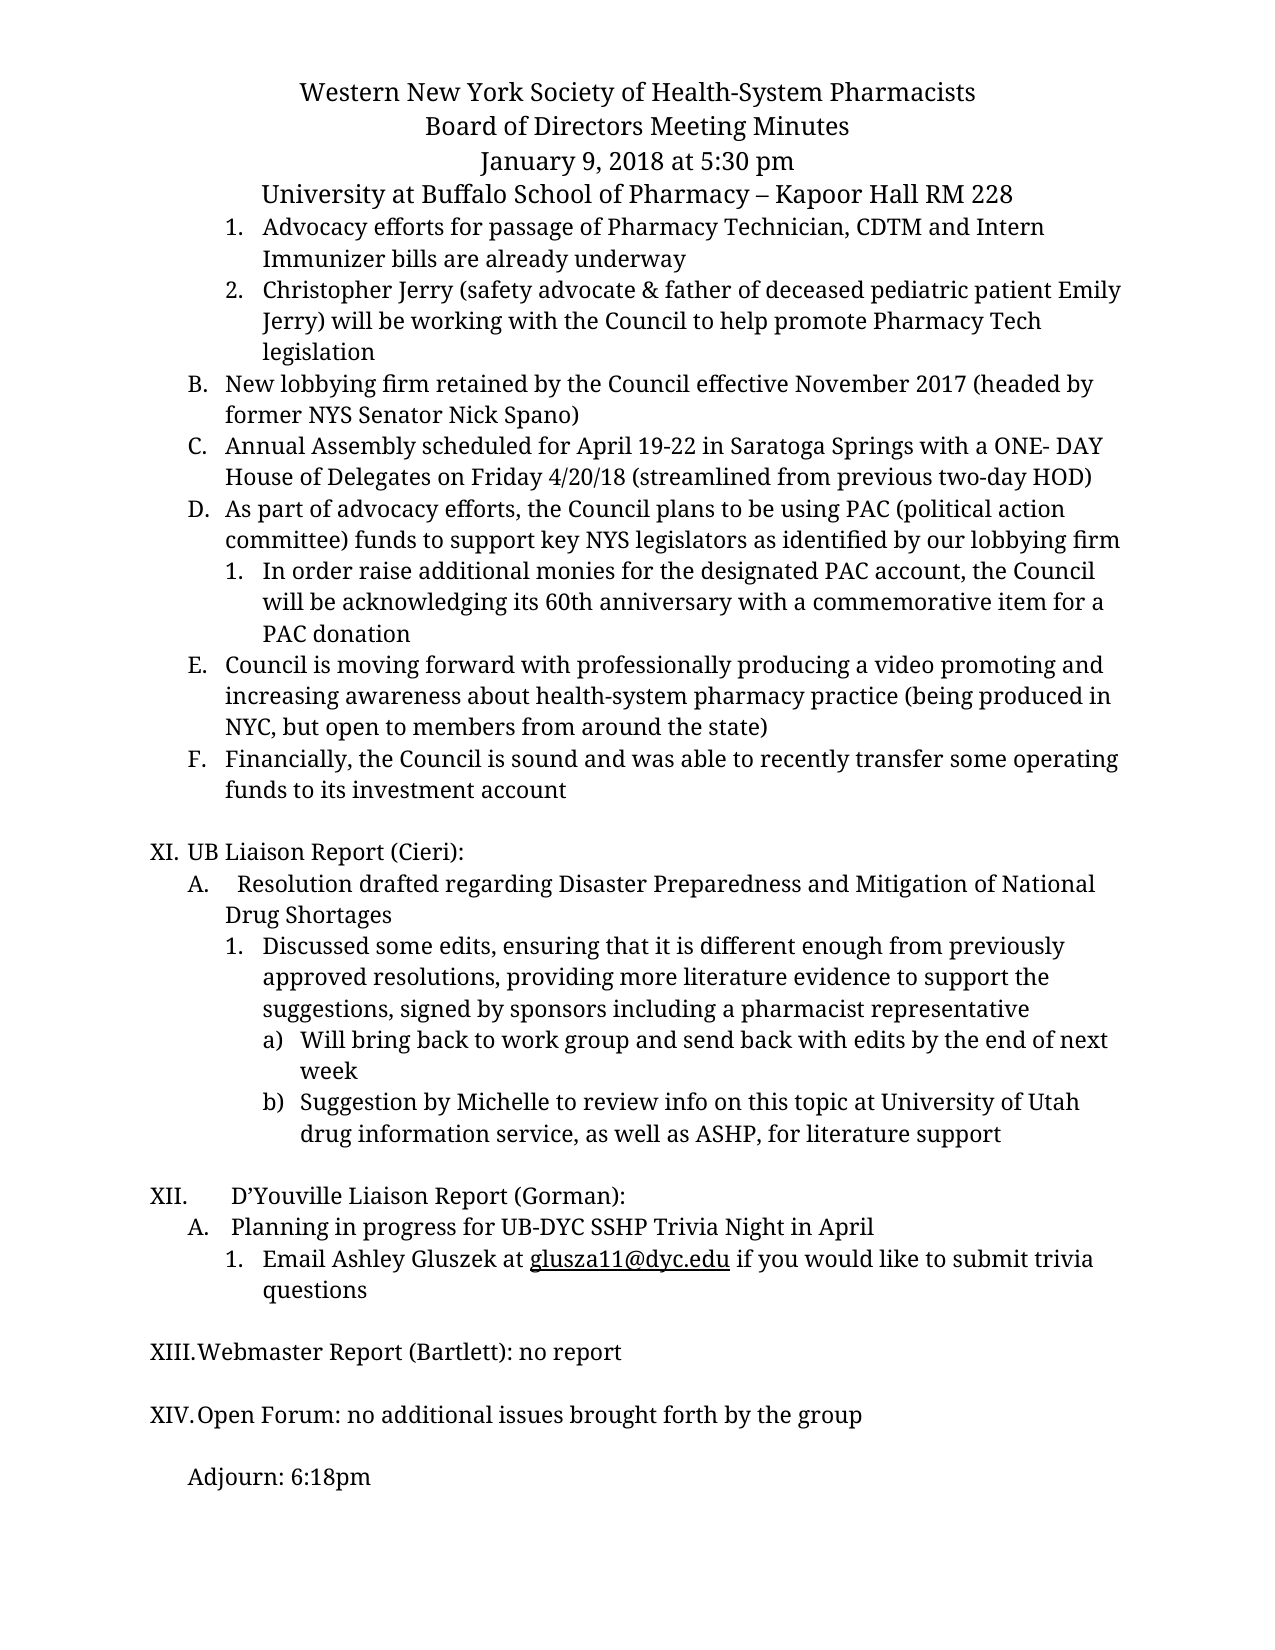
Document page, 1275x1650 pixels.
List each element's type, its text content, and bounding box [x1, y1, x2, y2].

list Will bring back to work group and send back with edits by the end of next week [262, 1024, 1125, 1086]
text Adjourn: 6:18pm [187, 1461, 1125, 1492]
list Financially, the Council is sound and was able to recently transfer some operating funds to its investment account [187, 742, 1125, 805]
list D’Youville Liaison Report (Gorman): [150, 1180, 1125, 1211]
list Planning in progress for UB-DYC SSHP Trivia Night in April [187, 1211, 1125, 1242]
list Email Ashley Gluszek at glusza11@dyc.edu if you would like to submit trivia questions [225, 1242, 1125, 1305]
list As part of advocacy efforts, the Council plans to be using PAC (political action committee) funds to support key NYS legislators as identified by our lobbying firm [187, 492, 1125, 555]
list Suggestion by Michelle to review info on this topic at University of Utah drug information service, as well as ASHP, for literature support [262, 1086, 1125, 1149]
list Annual Assembly scheduled for April 19-22 in Saratoga Springs with a ONE- DAY House of Delegates on Friday 4/20/18 (streamlined from previous two-day HOD) [187, 430, 1125, 492]
list Open Forum: no additional issues brought forth by the group [150, 1399, 1125, 1430]
list New lobbying firm retained by the Council effective November 2017 (headed by former NYS Senator Nick Spano) [187, 367, 1125, 430]
list Resolution drafted regarding Disaster Preparedness and Mitigation of National Drug Shortages [187, 867, 1125, 930]
list Christopher Jerry (safety advocate & father of deceased pediatric patient Emily Jerry) will be working with the Council to help promote Pharmacy Tech legislation [225, 274, 1125, 367]
list UB Liaison Report (Cieri): [150, 836, 1125, 867]
list Advocacy efforts for passage of Pharmacy Technician, CDTM and Intern Immunizer bills are already underway [225, 211, 1125, 274]
list In order raise additional monies for the designated PAC account, the Council will be acknowledging its 60th anniversary with a commemorative item for a PAC donation [225, 555, 1125, 649]
list Webmaster Report (Bartlett): no report [150, 1336, 1125, 1367]
list Discussed some edits, ensuring that it is different enough from previously approved resolutions, providing more literature evidence to support the suggestions, signed by sponsors including a pharmacist representative [225, 930, 1125, 1024]
list Council is moving forward with professionally producing a video promoting and increasing awareness about health-system pharmacy practice (being produced in NYC, but open to members from around the state) [187, 649, 1125, 742]
